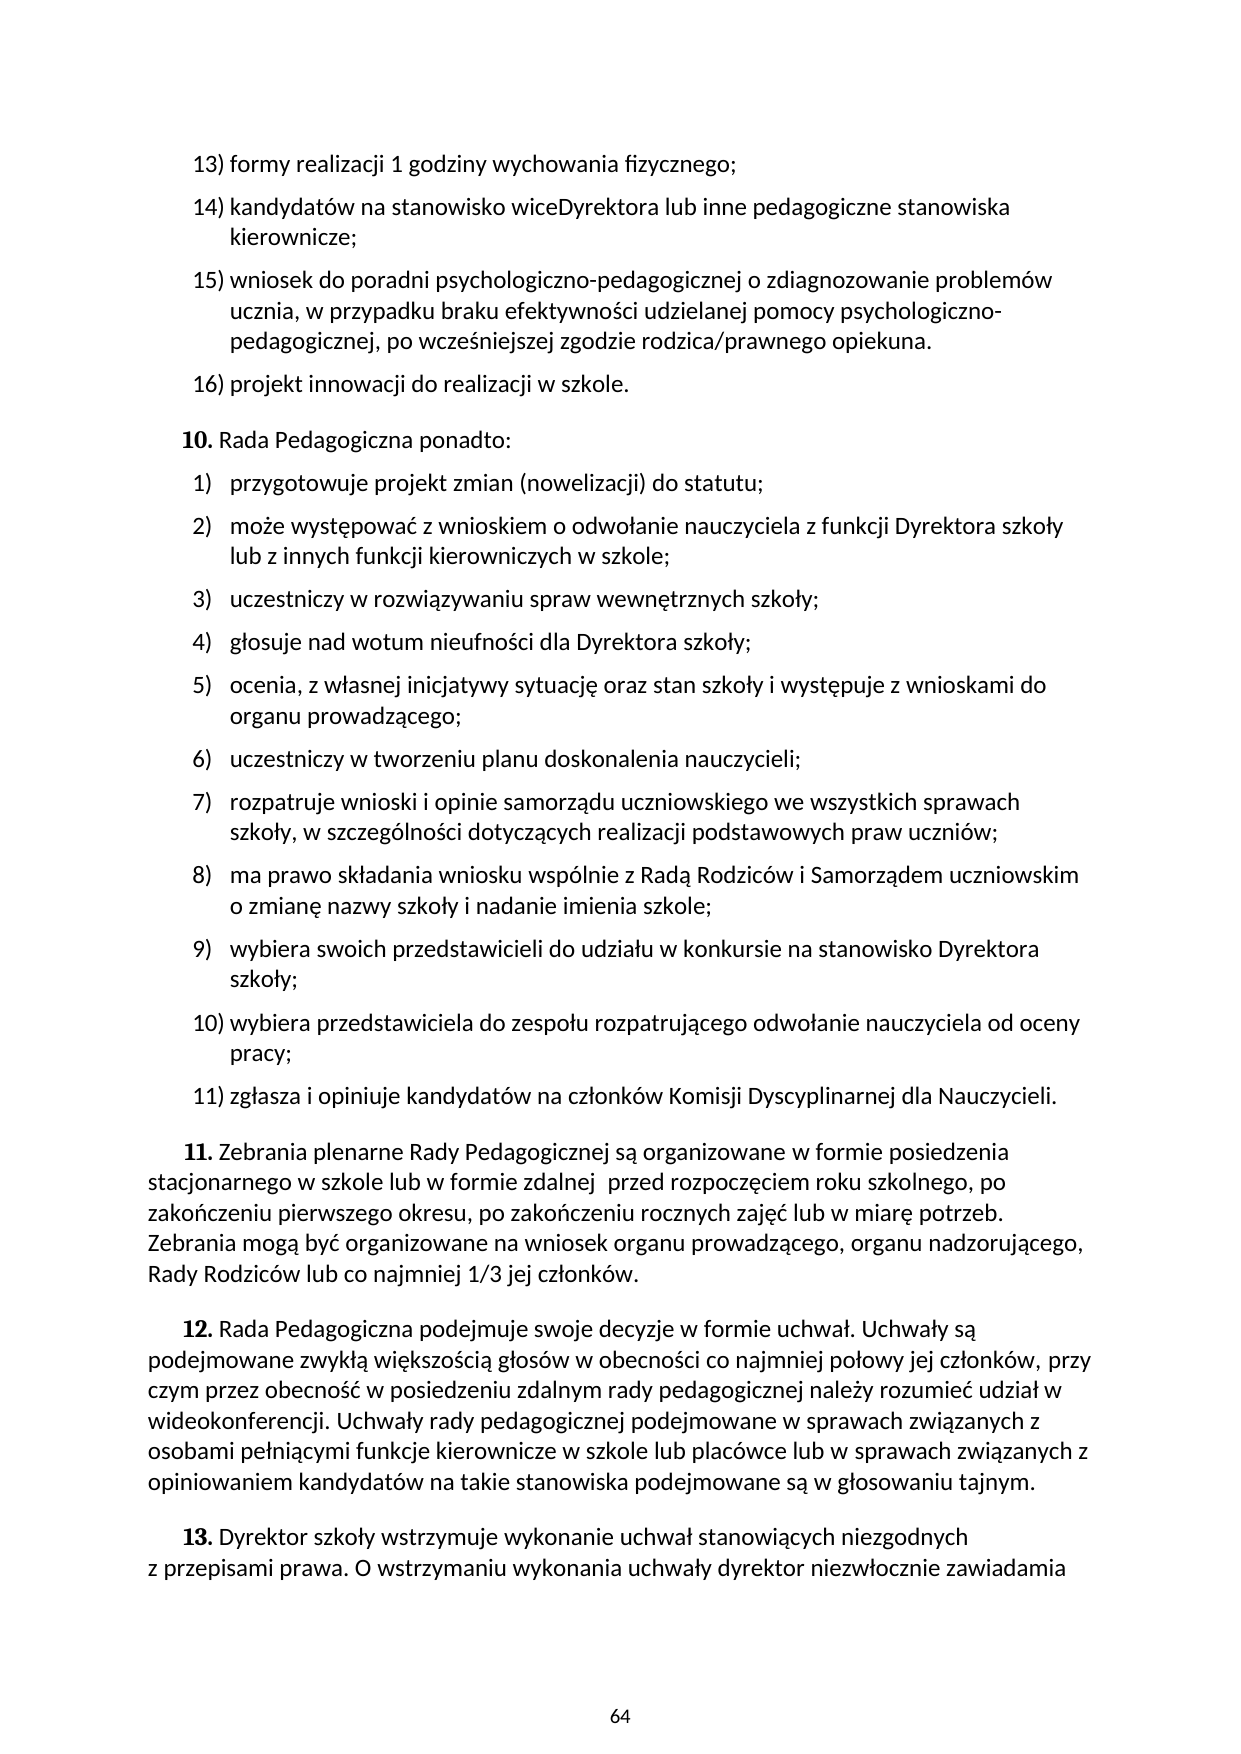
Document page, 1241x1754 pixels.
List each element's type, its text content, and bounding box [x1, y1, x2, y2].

list projekt innowacji do realizacji w szkole. [192, 368, 1092, 399]
list kandydatów na stanowisko wiceDyrektora lub inne pedagogiczne stanowiska kierownicze; [192, 191, 1092, 252]
list rozpatruje wnioski i opinie samorządu uczniowskiego we wszystkich sprawach szkoły, w szczególności dotyczących realizacji podstawowych praw uczniów; [192, 786, 1092, 847]
list wniosek do poradni psychologiczno-pedagogicznej o zdiagnozowanie problemów ucznia, w przypadku braku efektywności udzielanej pomocy psychologiczno-pedagogicznej, po wcześniejszej zgodzie rodzica/prawnego opiekuna. [192, 264, 1092, 356]
list Rada Pedagogiczna ponadto: [148, 424, 1092, 454]
list głosuje nad wotum nieufności dla Dyrektora szkoły; [192, 626, 1092, 657]
list zgłasza i opiniuje kandydatów na członków Komisji Dyscyplinarnej dla Nauczycieli. [192, 1080, 1092, 1111]
list Rada Pedagogiczna podejmuje swoje decyzje w formie uchwał. Uchwały są podejmowane zwykłą większością głosów w obecności co najmniej połowy jej członków, przy czym przez obecność w posiedzeniu zdalnym rady pedagogicznej należy rozumieć udział w wideokonferencji. Uchwały rady pedagogicznej podejmowane w sprawach związanych z osobami pełniącymi funkcje kierownicze w szkole lub placówce lub w sprawach związanych z opiniowaniem kandydatów na takie stanowiska podejmowane są w głosowaniu tajnym. [148, 1313, 1092, 1496]
list wybiera przedstawiciela do zespołu rozpatrującego odwołanie nauczyciela od oceny pracy; [192, 1007, 1092, 1068]
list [148, 1521, 1092, 1582]
list wybiera swoich przedstawicieli do udziału w konkursie na stanowisko Dyrektora szkoły; [192, 933, 1092, 994]
list przygotowuje projekt zmian (nowelizacji) do statutu; [192, 467, 1092, 497]
list Zebrania plenarne Rady Pedagogicznej są organizowane w formie posiedzenia stacjonarnego w szkole lub w formie zdalnej przed rozpoczęciem roku szkolnego, po zakończeniu pierwszego okresu, po zakończeniu rocznych zajęć lub w miarę potrzeb. Zebrania mogą być organizowane na wniosek organu prowadzącego, organu nadzorującego, Rady Rodziców lub co najmniej 1/3 jej członków. [148, 1136, 1092, 1288]
list może występować z wnioskiem o odwołanie nauczyciela z funkcji Dyrektora szkoły lub z innych funkcji kierowniczych w szkole; [192, 510, 1092, 571]
list uczestniczy w tworzeniu planu doskonalenia nauczycieli; [192, 743, 1092, 773]
list formy realizacji 1 godziny wychowania fizycznego; [192, 148, 1092, 178]
list ocenia, z własnej inicjatywy sytuację oraz stan szkoły i występuje z wnioskami do organu prowadzącego; [192, 669, 1092, 731]
list uczestniczy w rozwiązywaniu spraw wewnętrznych szkoły; [192, 583, 1092, 614]
list ma prawo składania wniosku wspólnie z Radą Rodziców i Samorządem uczniowskim o zmianę nazwy szkoły i nadanie imienia szkole; [192, 859, 1092, 921]
